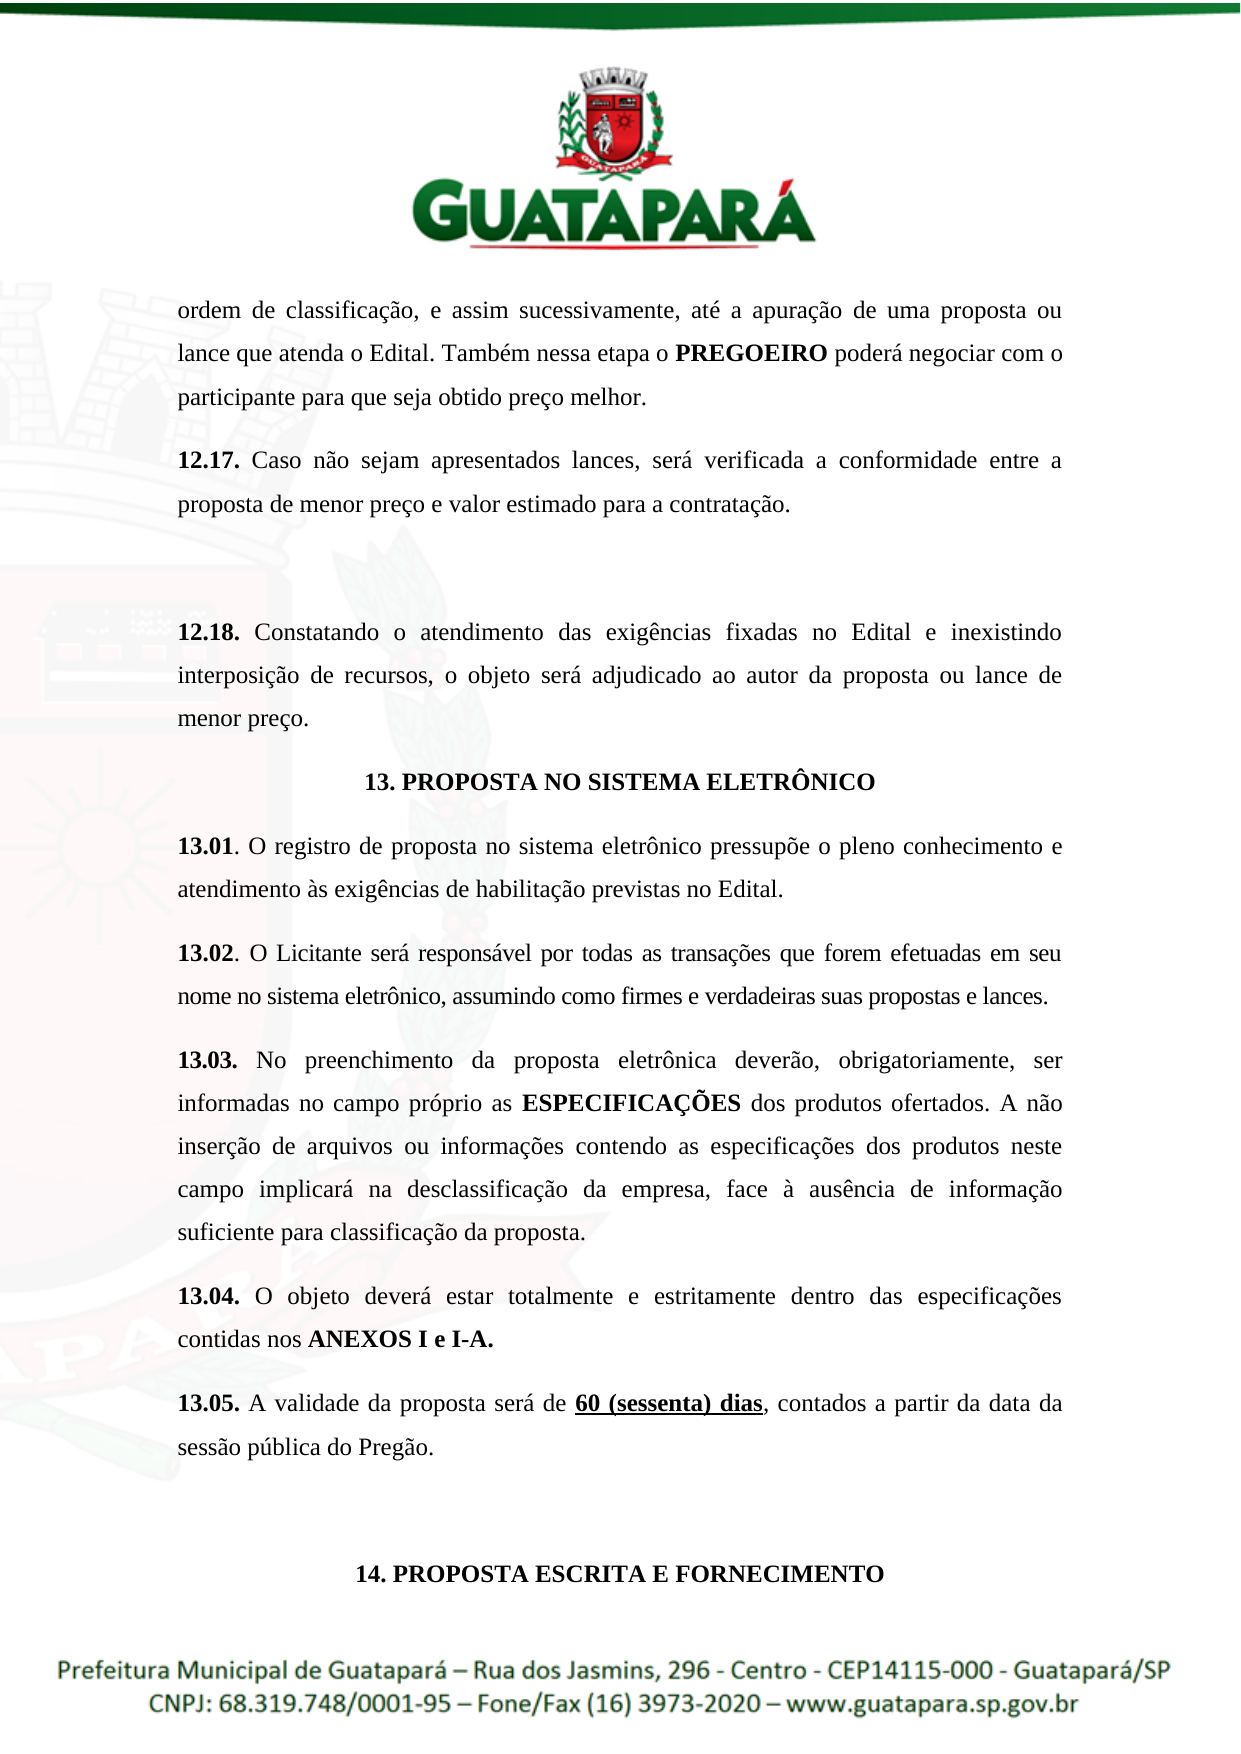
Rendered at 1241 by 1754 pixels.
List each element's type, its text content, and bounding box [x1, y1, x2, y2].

text 12.18. Constatando o atendimento das exigências fixadas no Edital e inexistindo interposição de recursos, o objeto será adjudicado ao autor da proposta ou lance de menor preço. [177, 617, 1063, 732]
text 13.02. O Licitante será responsável por todas as transações que forem efetuadas em seu nome no sistema eletrônico, assumindo como firmes e verdadeiras suas propostas e lances. [177, 938, 1063, 1010]
text 13.05. A validade da proposta será de 60 (sessenta) dias, contados a partir da data da sessão pública do Pregão. [177, 1388, 1063, 1460]
picture [0, 3, 1241, 1754]
text 13.01. O registro de proposta no sistema eletrônico pressupõe o pleno conhecimento e atendimento às exigências de habilitação previstas no Edital. [177, 831, 1063, 903]
text 12.17. Caso não sejam apresentados lances, será verificada a conformidade entre a proposta de menor preço e valor estimado para a contratação. [177, 446, 1063, 517]
text 13. PROPOSTA NO SISTEMA ELETRÔNICO [177, 767, 1063, 796]
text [177, 295, 1063, 410]
text 13.04. O objeto deverá estar totalmente e estritamente dentro das especificações contidas nos ANEXOS I e I-A. [177, 1281, 1063, 1353]
text 13.03. No preenchimento da proposta eletrônica deverão, obrigatoriamente, ser informadas no campo próprio as ESPECIFICAÇÕES dos produtos ofertados. A não inserção de arquivos ou informações contendo as especificações dos produtos neste campo implicará na desclassificação da empresa, face à ausência de informação suficiente para classificação da proposta. [177, 1045, 1063, 1246]
text 14. PROPOSTA ESCRITA E FORNECIMENTO [177, 1559, 1063, 1588]
